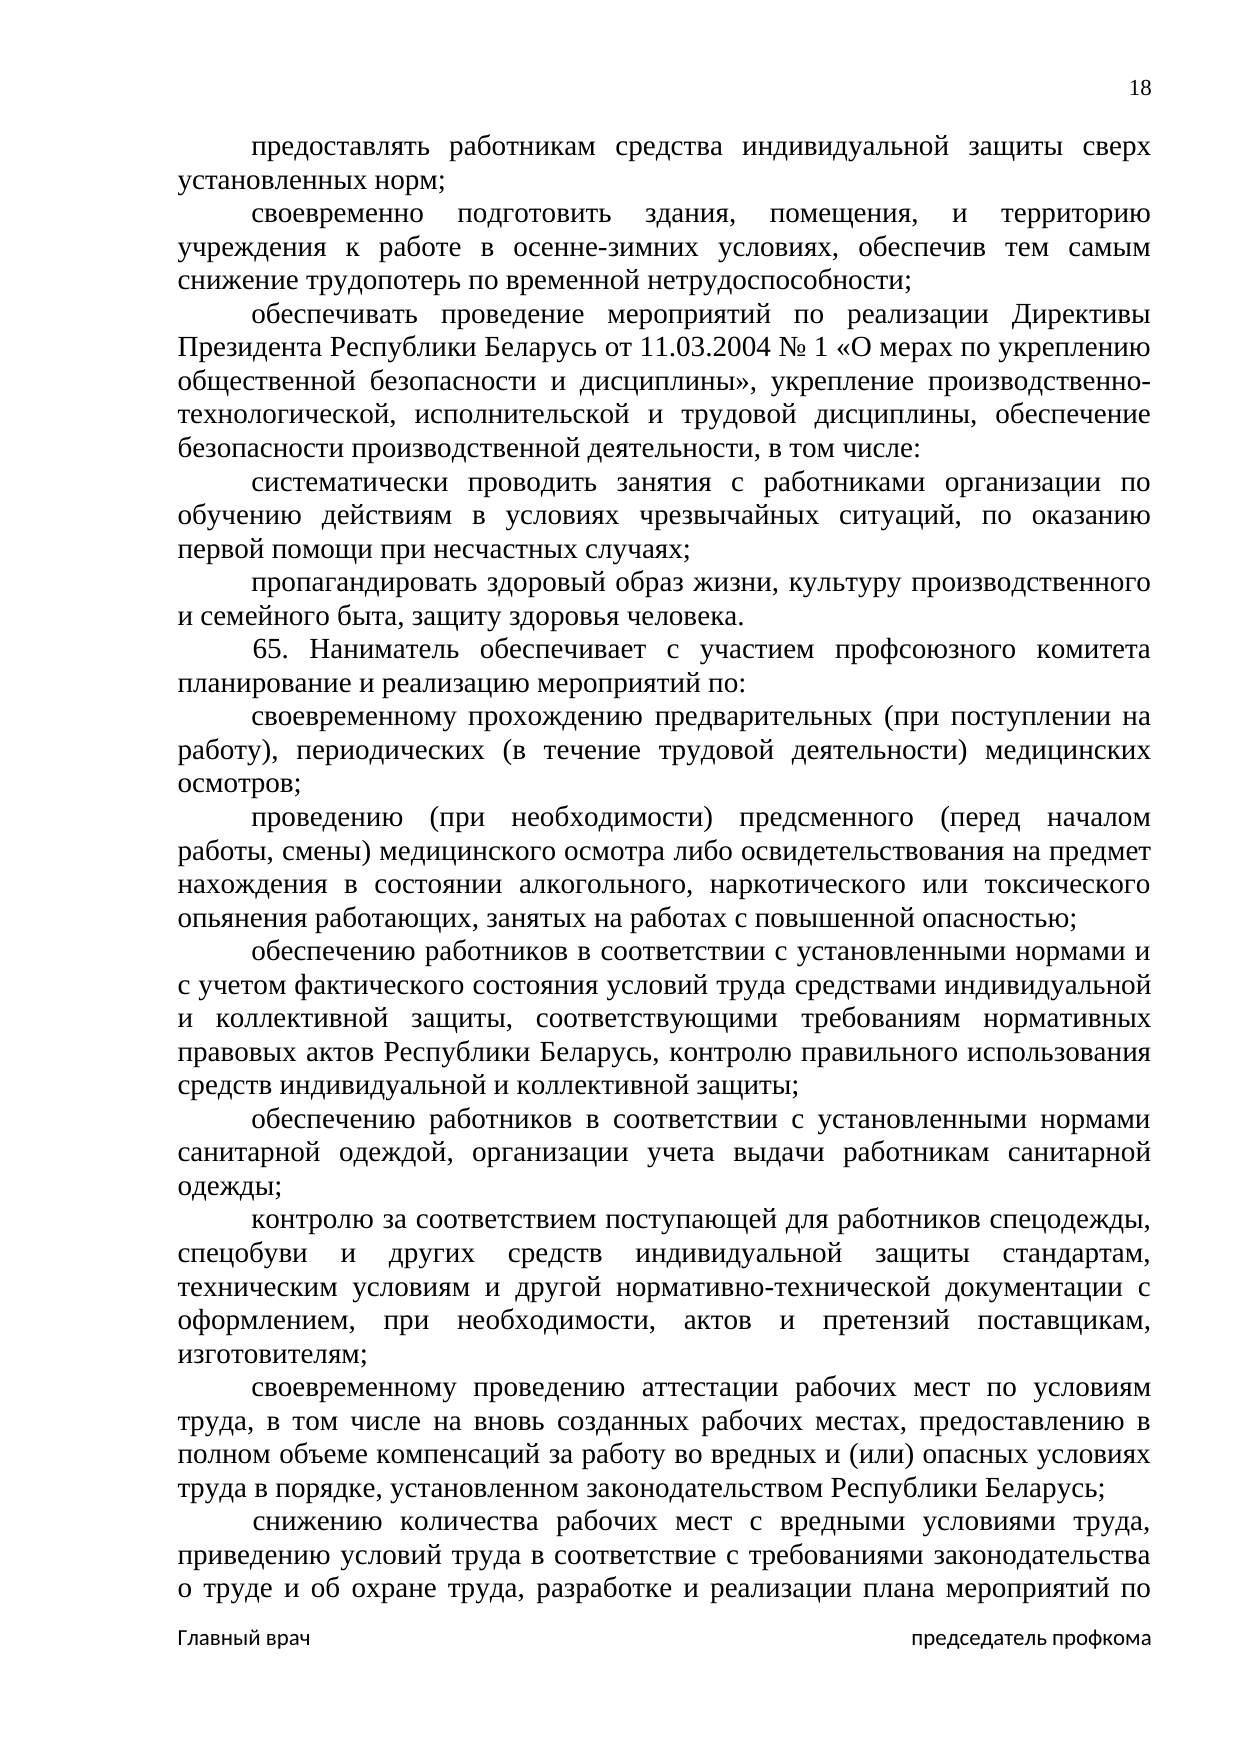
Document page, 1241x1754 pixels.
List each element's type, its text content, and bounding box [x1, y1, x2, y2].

text проведению (при необходимости) предсменного (перед началом работы, смены) медицинского осмотра либо освидетельствования на предмет нахождения в состоянии алкогольного, наркотического или токсического опьянения работающих, занятых на работах с повышенной опасностью; [177, 799, 1152, 933]
text пропагандировать здоровый образ жизни, культуру производственного и семейного быта, защиту здоровья человека. [177, 564, 1152, 631]
text систематически проводить занятия с работниками организации по обучению действиям в условиях чрезвычайных ситуаций, по оказанию первой помощи при несчастных случаях; [177, 464, 1152, 564]
text обеспечению работников в соответствии с установленными нормами и с учетом фактического состояния условий труда средствами индивидуальной и коллективной защиты, соответствующими требованиям нормативных правовых актов Республики Беларусь, контролю правильного использования средств индивидуальной и коллективной защиты; [177, 933, 1152, 1101]
text своевременно подготовить здания, помещения, и территорию учреждения к работе в осенне-зимних условиях, обеспечив тем самым снижение трудопотерь по временной нетрудоспособности; [177, 195, 1152, 296]
text своевременному прохождению предварительных (при поступлении на работу), периодических (в течение трудовой деятельности) медицинских осмотров; [177, 698, 1152, 799]
text своевременному проведению аттестации рабочих мест по условиям труда, в том числе на вновь созданных рабочих местах, предоставлению в полном объеме компенсаций за работу во вредных и (или) опасных условиях труда в порядке, установленном законодательством Республики Беларусь; [177, 1369, 1152, 1503]
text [177, 1503, 1152, 1604]
text предоставлять работникам средства индивидуальной защиты сверх установленных норм; [177, 128, 1152, 195]
text обеспечивать проведение мероприятий по реализации Директивы Президента Республики Беларусь от 11.03.2004 № 1 «О мерах по укреплению общественной безопасности и дисциплины», укрепление производственно-технологической, исполнительской и трудовой дисциплины, обеспечение безопасности производственной деятельности, в том числе: [177, 296, 1152, 464]
text 65. Наниматель обеспечивает с участием профсоюзного комитета планирование и реализацию мероприятий по: [177, 631, 1152, 698]
text контролю за соответствием поступающей для работников спецодежды, спецобуви и других средств индивидуальной защиты стандартам, техническим условиям и другой нормативно-технической документации с оформлением, при необходимости, актов и претензий поставщикам, изготовителям; [177, 1202, 1152, 1369]
text обеспечению работников в соответствии с установленными нормами санитарной одеждой, организации учета выдачи работникам санитарной одежды; [177, 1101, 1152, 1202]
